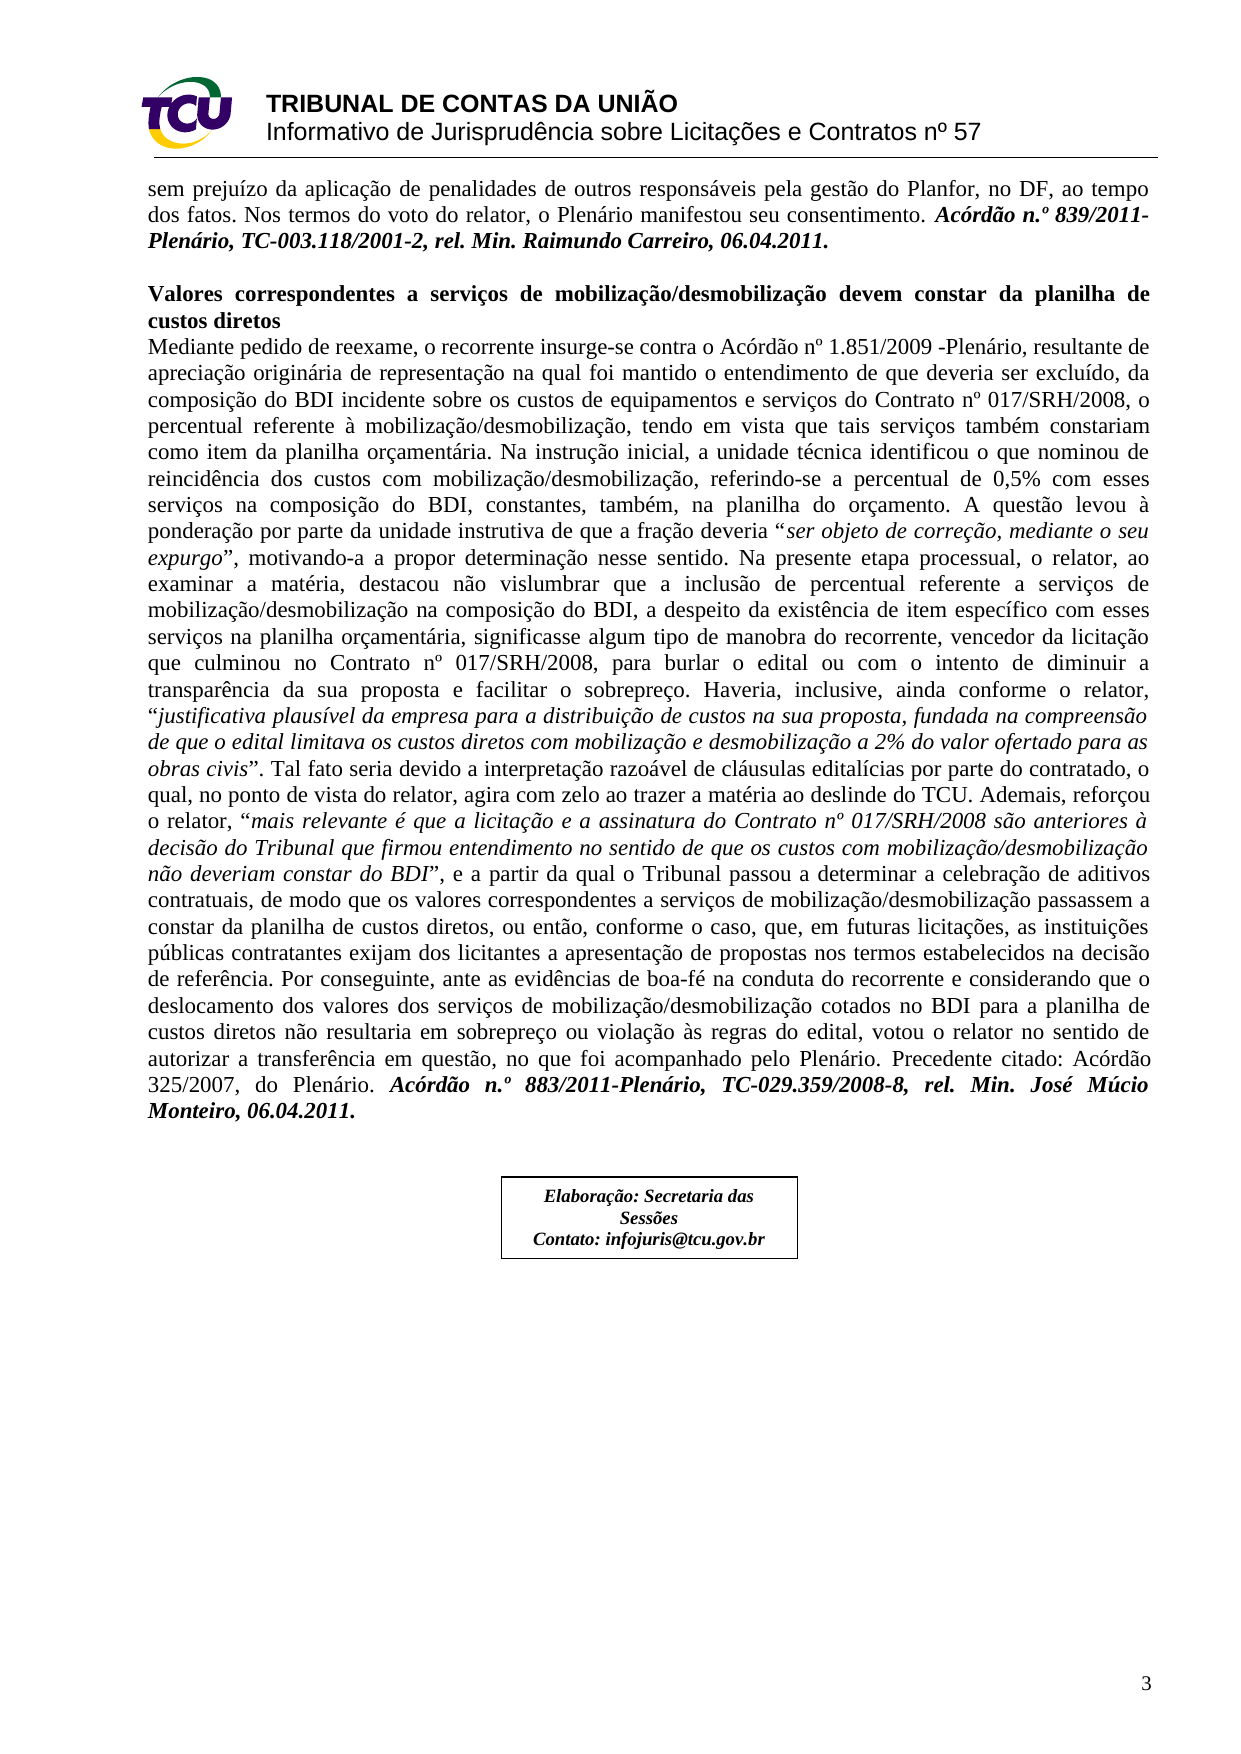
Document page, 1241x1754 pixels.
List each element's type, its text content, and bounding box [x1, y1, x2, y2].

text Mediante pedido de reexame, o recorrente insurge-se contra o Acórdão nº 1.851/2009 -Plenário, resultante de apreciação originária de representação na qual foi mantido o entendimento de que deveria ser excluído, da composição do BDI incidente sobre os custos de equipamentos e serviços do Contrato nº 017/SRH/2008, o percentual referente à mobilização/desmobilização, tendo em vista que tais serviços também constariam como item da planilha orçamentária. Na instrução inicial, a unidade técnica identificou o que nominou de reincidência dos custos com mobilização/desmobilização, referindo-se a percentual de 0,5% com esses serviços na composição do BDI, constantes, também, na planilha do orçamento. A questão levou à ponderação por parte da unidade instrutiva de que a fração deveria “ser objeto de correção, mediante o seu expurgo”, motivando-a a propor determinação nesse sentido. Na presente etapa processual, o relator, ao examinar a matéria, destacou não vislumbrar que a inclusão de percentual referente a serviços de mobilização/desmobilização na composição do BDI, a despeito da existência de item específico com esses serviços na planilha orçamentária, significasse algum tipo de manobra do recorrente, vencedor da licitação que culminou no Contrato nº 017/SRH/2008, para burlar o edital ou com o intento de diminuir a transparência da sua proposta e facilitar o sobrepreço. Haveria, inclusive, ainda conforme o relator, “justificativa plausível da empresa para a distribuição de custos na sua proposta, fundada na compreensão de que o edital limitava os custos diretos com mobilização e desmobilização a 2% do valor ofertado para as obras civis”. Tal fato seria devido a interpretação razoável de cláusulas editalícias por parte do contratado, o qual, no ponto de vista do relator, agira com zelo ao trazer a matéria ao deslinde do TCU. Ademais, reforçou o relator, “mais relevante é que a licitação e a assinatura do Contrato nº 017/SRH/2008 são anteriores à decisão do Tribunal que firmou entendimento no sentido de que os custos com mobilização/desmobilização não deveriam constar do BDI”, e a partir da qual o Tribunal passou a determinar a celebração de aditivos contratuais, de modo que os valores correspondentes a serviços de mobilização/desmobilização passassem a constar da planilha de custos diretos, ou então, conforme o caso, que, em futuras licitações, as instituições públicas contratantes exijam dos licitantes a apresentação de propostas nos termos estabelecidos na decisão de referência. Por conseguinte, ante as evidências de boa-fé na conduta do recorrente e considerando que o deslocamento dos valores dos serviços de mobilização/desmobilização cotados no BDI para a planilha de custos diretos não resultaria em sobrepreço ou violação às regras do edital, votou o relator no sentido de autorizar a transferência em questão, no que foi acompanhado pelo Plenário. Precedente citado: Acórdão 325/2007, do Plenário. Acórdão n.º 883/2011-Plenário, TC-029.359/2008-8, rel. Min. José Múcio Monteiro, 06.04.2011. [148, 333, 1152, 1124]
text Valores correspondentes a serviços de mobilização/desmobilização devem constar da planilha de custos diretos [148, 280, 1152, 333]
table_header Elaboração: Secretaria das Sessões Contato: infojuris@tcu.gov.br [502, 1178, 797, 1257]
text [148, 175, 1152, 254]
